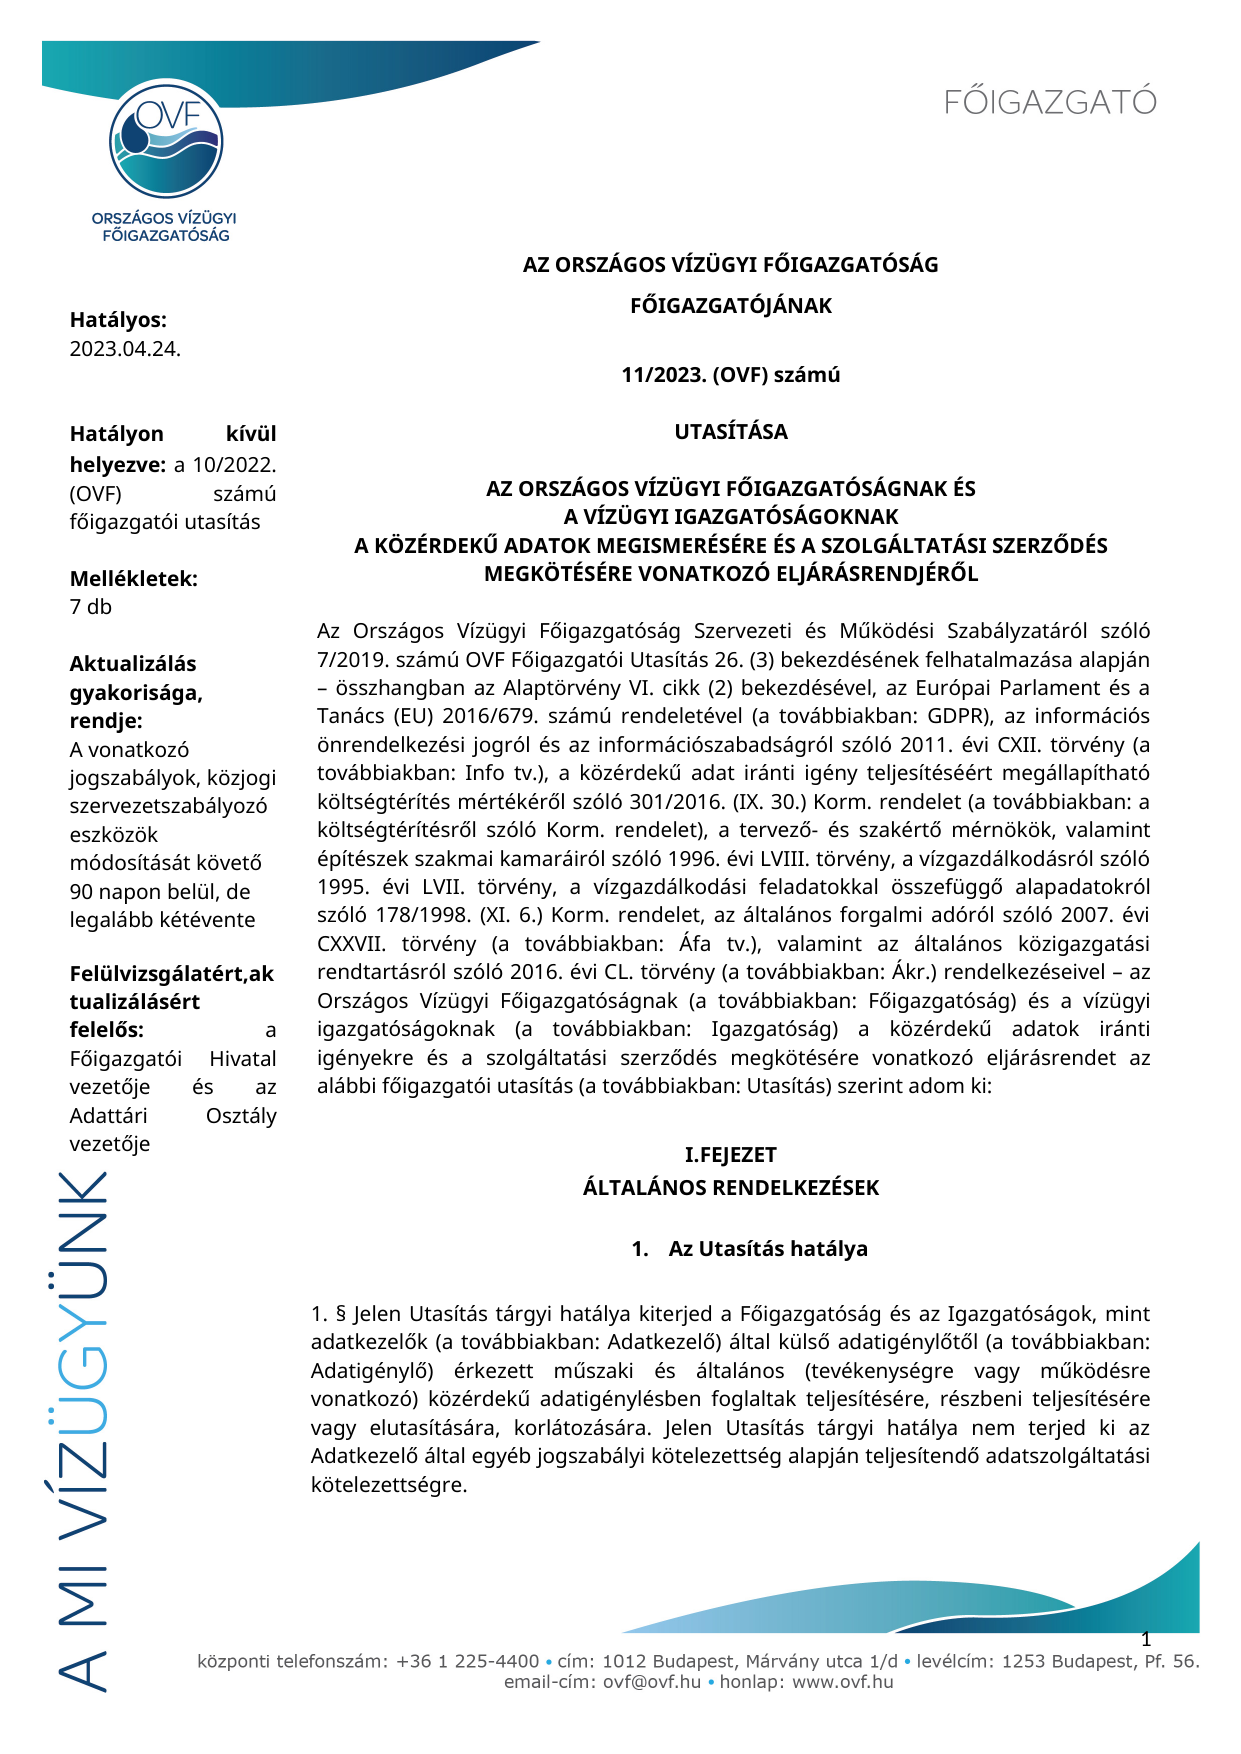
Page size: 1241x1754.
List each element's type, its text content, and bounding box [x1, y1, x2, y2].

text AZ ORSZÁGOS VÍZÜGYI FŐIGAZGATÓSÁG [89, 250, 1152, 278]
text FŐIGAZGATÓJÁNAK [89, 291, 1152, 319]
list FEJEZET [89, 1140, 1152, 1169]
list Az Utasítás hatálya [126, 1234, 1152, 1262]
text 11/2023. (OVF) számú [89, 360, 1152, 389]
text A KÖZÉRDEKŰ ADATOK MEGISMERÉSÉRE ÉS A SZOLGÁLTATÁSI SZERZŐDÉS MEGKÖTÉSÉRE VONATKOZÓ ELJÁRÁSRENDJÉRŐL [89, 531, 1152, 588]
text A VÍZÜGYI IGAZGATÓSÁGOKNAK [89, 502, 1152, 531]
text ÁLTALÁNOS RENDELKEZÉSEK [89, 1173, 1152, 1201]
picture [0, 0, 1241, 1747]
text UTASÍTÁSA [89, 417, 1152, 446]
text 1. § Jelen Utasítás tárgyi hatálya kiterjed a Főigazgatóság és az Igazgatóságok, mint adatkezelők (a továbbiakban: Adatkezelő) által külső adatigénylőtől (a továbbiakban: Adatigénylő) érkezett műszaki és általános (tevékenységre vagy működésre vonatkozó) közérdekű adatigénylésben foglaltak teljesítésére, részbeni teljesítésére vagy elutasítására, korlátozására. Jelen Utasítás tárgyi hatálya nem terjed ki az Adatkezelő által egyéb jogszabályi kötelezettség alapján teljesítendő adatszolgáltatási kötelezettségre. [89, 1299, 1152, 1498]
text AZ ORSZÁGOS VÍZÜGYI FŐIGAZGATÓSÁGNAK ÉS [89, 474, 1152, 502]
subtitle Az Országos Vízügyi Főigazgatóság Szervezeti és Működési Szabályzatáról szóló 7/2019. számú OVF Főigazgatói Utasítás 26. (3) bekezdésének felhatalmazása alapján – összhangban az Alaptörvény VI. cikk (2) bekezdésével, az Európai Parlament és a Tanács (EU) 2016/679. számú rendeletével (a továbbiakban: GDPR), az információs önrendelkezési jogról és az információszabadságról szóló 2011. évi CXII. törvény (a továbbiakban: Info tv.), a közérdekű adat iránti igény teljesítéséért megállapítható költségtérítés mértékéről szóló 301/2016. (IX. 30.) Korm. rendelet (a továbbiakban: a költségtérítésről szóló Korm. rendelet), a tervező- és szakértő mérnökök, valamint építészek szakmai kamaráiról szóló 1996. évi LVIII. törvény, a vízgazdálkodásról szóló 1995. évi LVII. törvény, a vízgazdálkodási feladatokkal összefüggő alapadatokról szóló 178/1998. (XI. 6.) Korm. rendelet, az általános forgalmi adóról szóló 2007. évi CXXVII. törvény (a továbbiakban: Áfa tv.), valamint az általános közigazgatási rendtartásról szóló 2016. évi CL. törvény (a továbbiakban: Ákr.) rendelkezéseivel – az Országos Vízügyi Főigazgatóságnak (a továbbiakban: Főigazgatóság) és a vízügyi igazgatóságoknak (a továbbiakban: Igazgatóság) a közérdekű adatok iránti igényekre és a szolgáltatási szerződés megkötésére vonatkozó eljárásrendet az alábbi főigazgatói utasítás (a továbbiakban: Utasítás) szerint adom ki: [95, 616, 1152, 1100]
